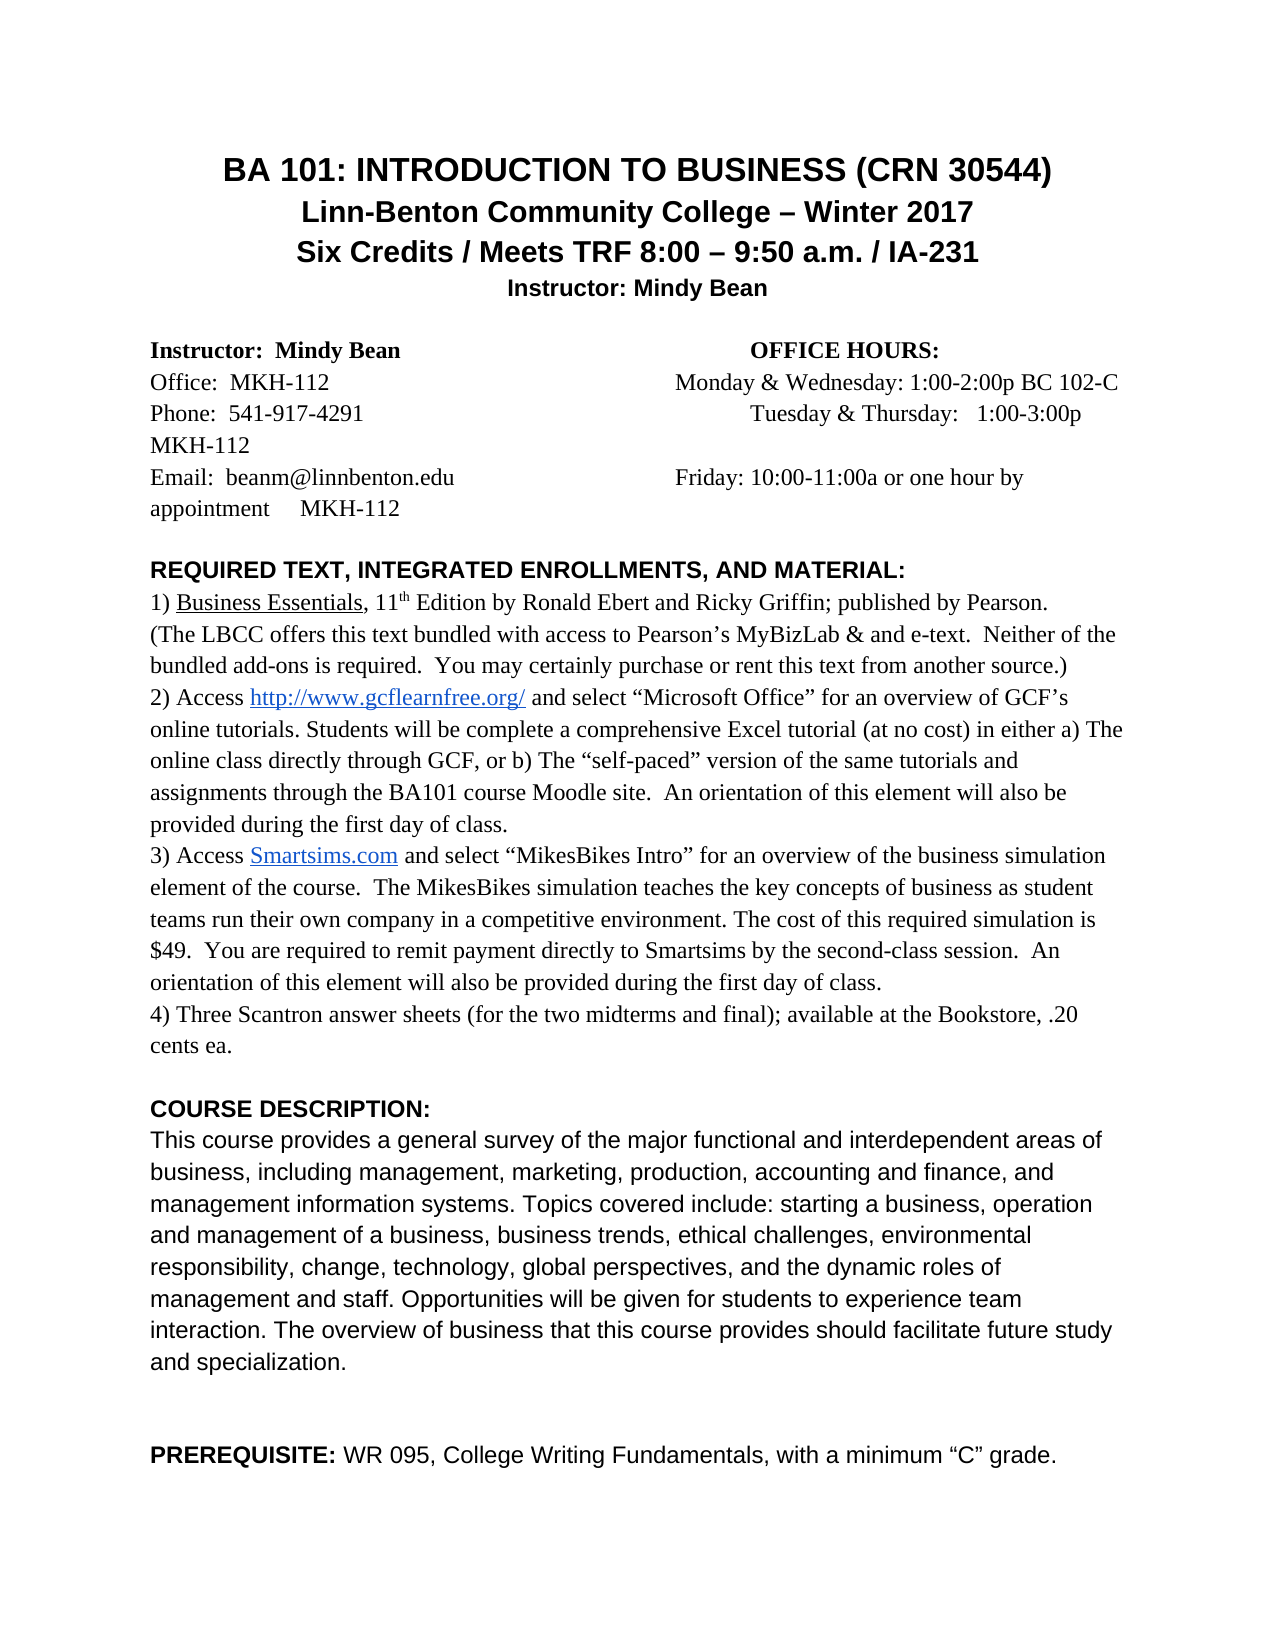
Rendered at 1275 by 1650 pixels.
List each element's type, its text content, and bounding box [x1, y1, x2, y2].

text Instructor: Mindy Bean OFFICE HOURS: [150, 336, 1125, 364]
text REQUIRED TEXT, INTEGRATED ENROLLMENTS, AND MATERIAL: [150, 556, 1125, 584]
text 3) Access Smartsims.com and select “MikesBikes Intro” for an overview of the business simulation element of the course. The MikesBikes simulation teaches the key concepts of business as student teams run their own company in a competitive environment. The cost of this required simulation is $49. You are required to remit payment directly to Smartsims by the second-class session. An orientation of this element will also be provided during the first day of class. [150, 841, 1125, 996]
text 4) Three Scantron answer sheets (for the two midterms and final); available at the Bookstore, .20 cents ea. [150, 999, 1125, 1059]
text 2) Access http://www.gcflearnfree.org/ and select “Microsoft Office” for an overview of GCF’s online tutorials. Students will be complete a comprehensive Excel tutorial (at no cost) in either a) The online class directly through GCF, or b) The “self-paced” version of the same tutorials and assignments through the BA101 course Moodle site. An orientation of this element will also be provided during the first day of class. [150, 683, 1125, 837]
text 1) Business Essentials, 11th Edition by Ronald Ebert and Ricky Griffin; published by Pearson. [150, 588, 1125, 616]
text Linn-Benton Community College – Winter 2017 [150, 194, 1125, 229]
text Email: beanm@linnbenton.edu Friday: 10:00-11:00a or one hour by appointment MKH-112 [150, 463, 1125, 522]
text This course provides a general survey of the major functional and interdependent areas of business, including management, marketing, production, accounting and finance, and management information systems. Topics covered include: starting a business, operation and management of a business, business trends, ethical challenges, environmental responsibility, change, technology, global perspectives, and the dynamic roles of management and staff. Opportunities will be given for students to experience team interaction. The overview of business that this course provides should facilitate future study and specialization. [150, 1126, 1125, 1376]
text Phone: 541-917-4291 Tuesday & Thursday: 1:00-3:00p MKH-112 [150, 399, 1125, 459]
text COURSE DESCRIPTION: [150, 1094, 1125, 1122]
text PREREQUISITE: WR 095, College Writing Fundamentals, with a minimum “C” grade. [150, 1441, 1125, 1469]
text (The LBCC offers this text bundled with access to Pearson’s MyBizLab & and e-text. Neither of the bundled add-ons is required. You may certainly purchase or rent this text from another source.) [150, 619, 1125, 679]
text Office: MKH-112 Monday & Wednesday: 1:00-2:00p BC 102-C [150, 368, 1125, 395]
text BA 101: INTRODUCTION TO BUSINESS (CRN 30544) [150, 150, 1125, 188]
text Instructor: Mindy Bean [150, 274, 1125, 302]
text Six Credits / Meets TRF 8:00 – 9:50 a.m. / IA-231 [150, 234, 1125, 269]
